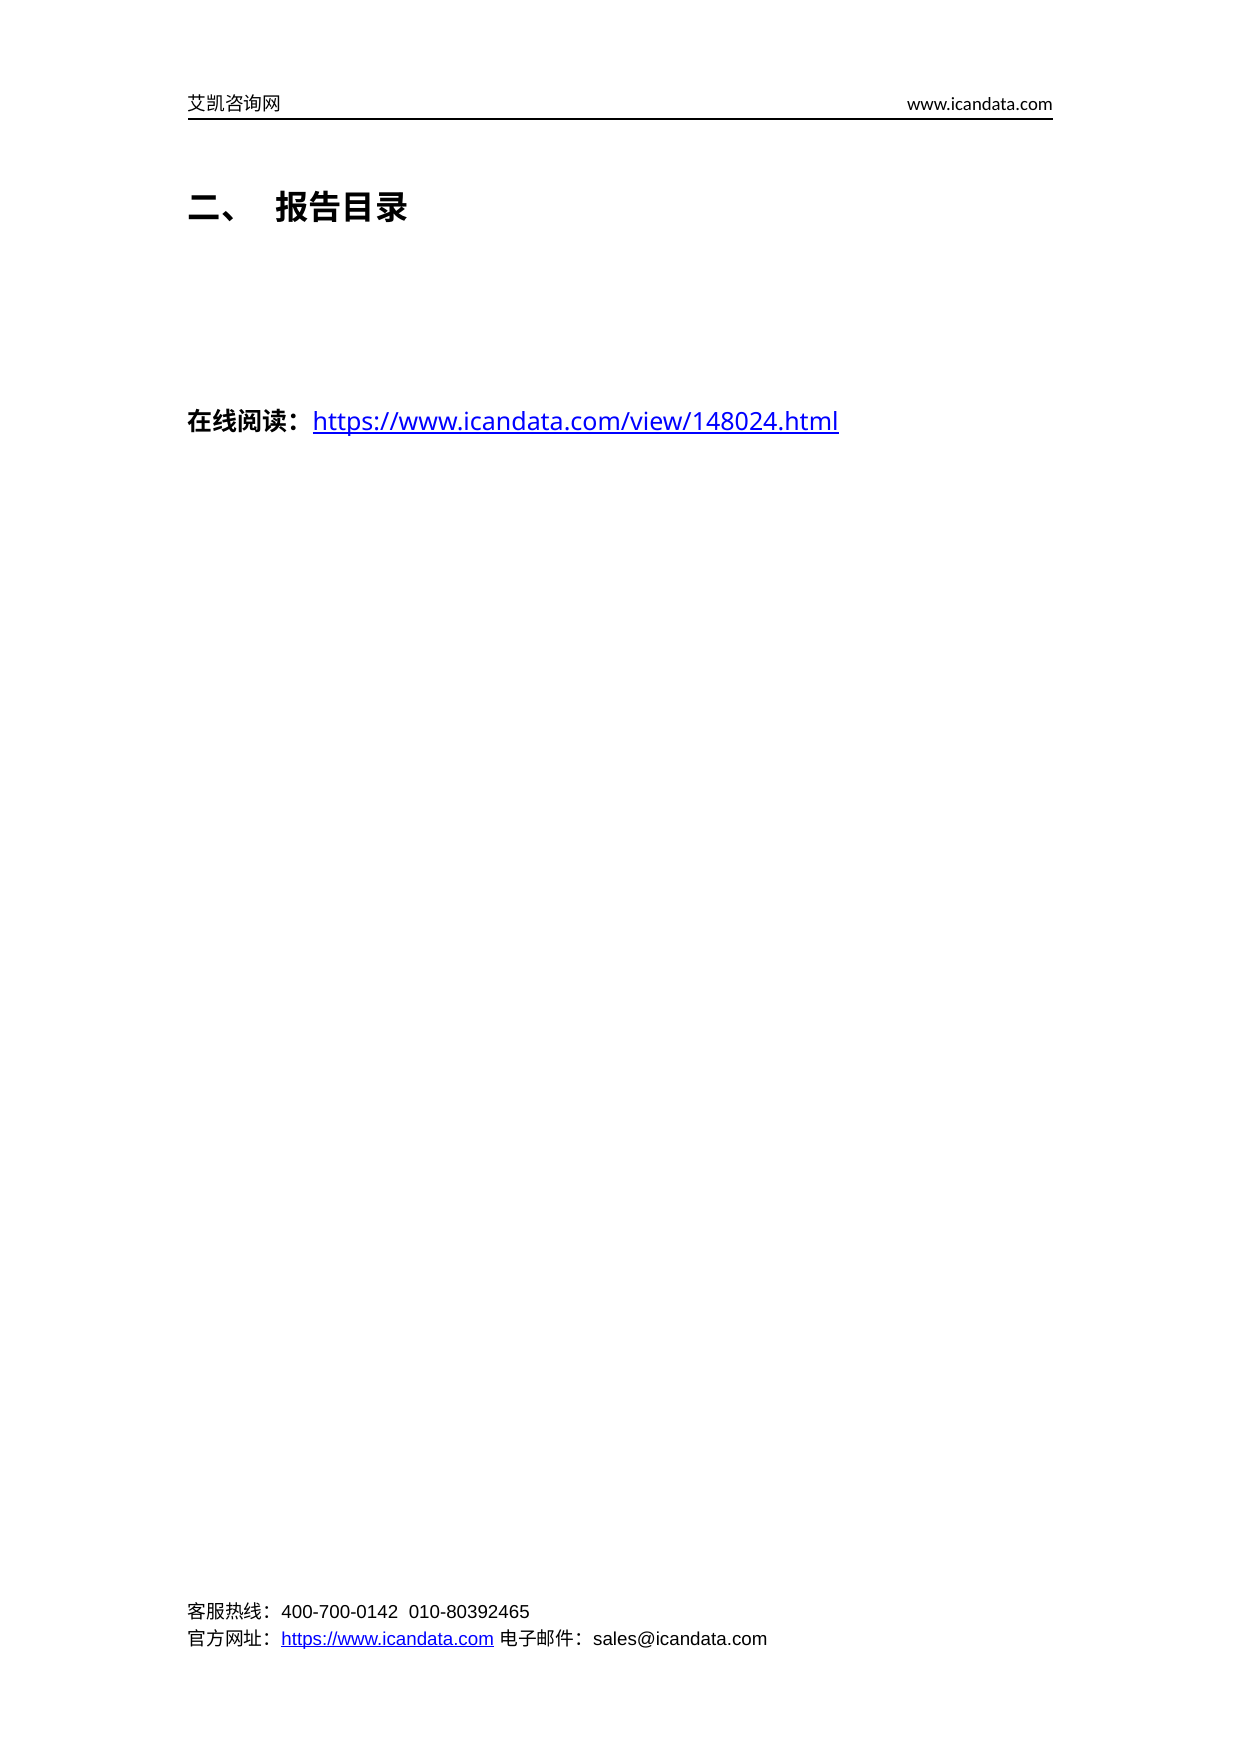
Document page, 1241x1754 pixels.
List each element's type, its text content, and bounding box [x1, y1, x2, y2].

subtitle 报告目录 [187, 172, 1053, 237]
text 在线阅读：https://www.icandata.com/view/148024.html [187, 387, 1053, 452]
